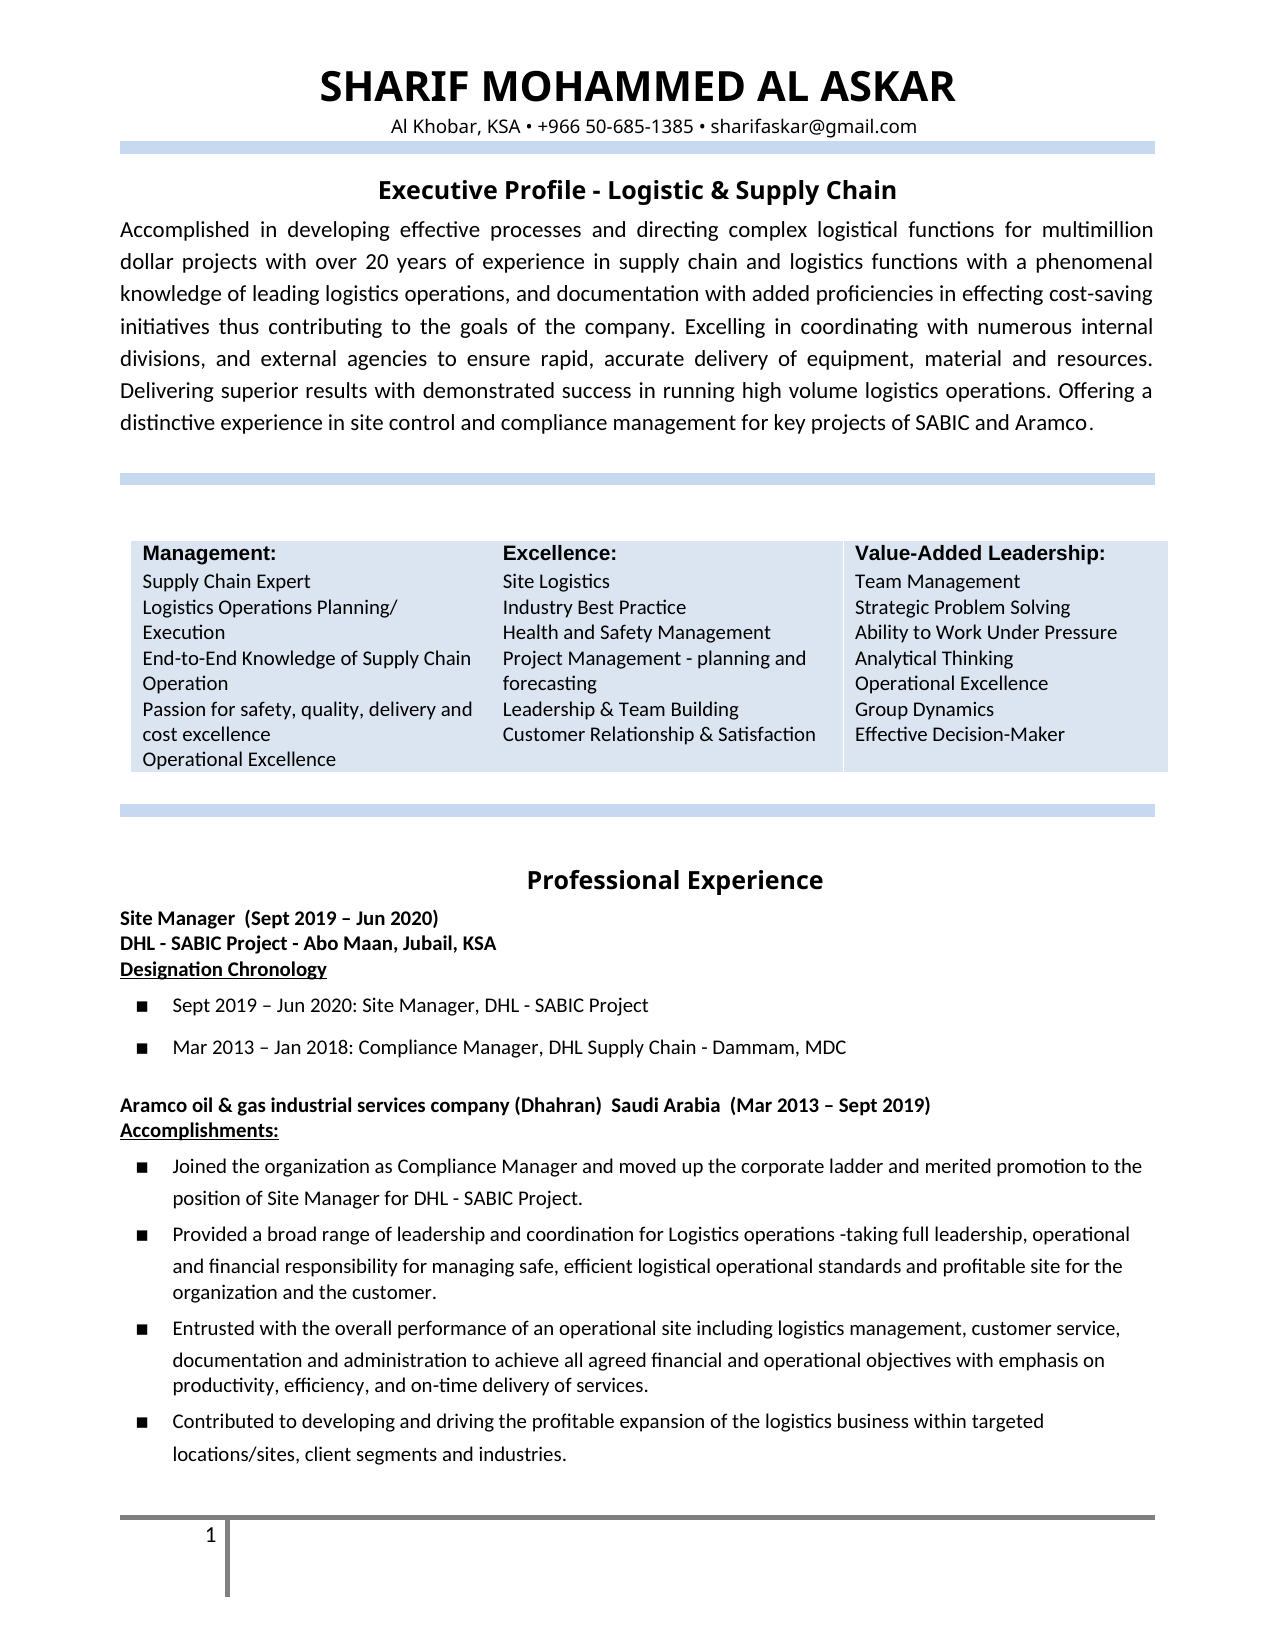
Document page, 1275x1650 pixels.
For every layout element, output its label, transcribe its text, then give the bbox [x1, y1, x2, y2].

list Contributed to developing and driving the profitable expansion of the logistics business within targeted locations/sites, client segments and industries. [135, 1398, 1155, 1466]
text Executive Profile - Logistic & Supply Chain [120, 173, 1155, 207]
table_header Value-Added Leadership: Team Management Strategic Problem Solving Ability to Work Under Pressure Analytical Thinking Operational Excellence Group Dynamics Effective Decision-Maker [844, 541, 1168, 772]
list Provided a broad range of leadership and coordination for Logistics operations -taking full leadership, operational and financial responsibility for managing safe, efficient logistical operational standards and profitable site for the organization and the customer. [135, 1211, 1155, 1304]
table_header Management: Supply Chain Expert Logistics Operations Planning/ Execution End-to-End Knowledge of Supply Chain Operation Passion for safety, quality, delivery and cost excellence Operational Excellence [131, 541, 491, 772]
text Aramco oil & gas industrial services company (Dhahran) Saudi Arabia (Mar 2013 – Sept 2019) [120, 1092, 1155, 1117]
text Professional Experience [120, 862, 1155, 897]
list Joined the organization as Compliance Manager and moved up the corporate ladder and merited promotion to the position of Site Manager for DHL - SABIC Project. [135, 1143, 1155, 1211]
list Sept 2019 – Jun 2020: Site Manager, DHL - SABIC Project [135, 981, 1155, 1024]
text Designation Chronology [120, 956, 1155, 981]
table_header Excellence: Site Logistics Industry Best Practice Health and Safety Management Project Management - planning and forecasting Leadership & Team Building Customer Relationship & Satisfaction [491, 541, 843, 772]
list Entrusted with the overall performance of an operational site including logistics management, customer service, documentation and administration to achieve all agreed financial and operational objectives with emphasis on productivity, efficiency, and on-time delivery of services. [135, 1304, 1155, 1398]
text Site Manager (Sept 2019 – Jun 2020) [120, 905, 1155, 930]
text Accomplished in developing effective processes and directing complex logistical functions for multimillion dollar projects with over 20 years of experience in supply chain and logistics functions with a phenomenal knowledge of leading logistics operations, and documentation with added proficiencies in effecting cost-saving initiatives thus contributing to the goals of the company. Excelling in coordinating with numerous internal divisions, and external agencies to ensure rapid, accurate delivery of equipment, material and resources. Delivering superior results with demonstrated success in running high volume logistics operations. Offering a distinctive experience in site control and compliance management for key projects of SABIC and Aramco. [120, 215, 1155, 436]
text DHL - SABIC Project - Abo Maan, Jubail, KSA [120, 930, 1155, 956]
list Mar 2013 – Jan 2018: Compliance Manager, DHL Supply Chain - Dammam, MDC [135, 1024, 1155, 1067]
text Accomplishments: [120, 1117, 1155, 1143]
